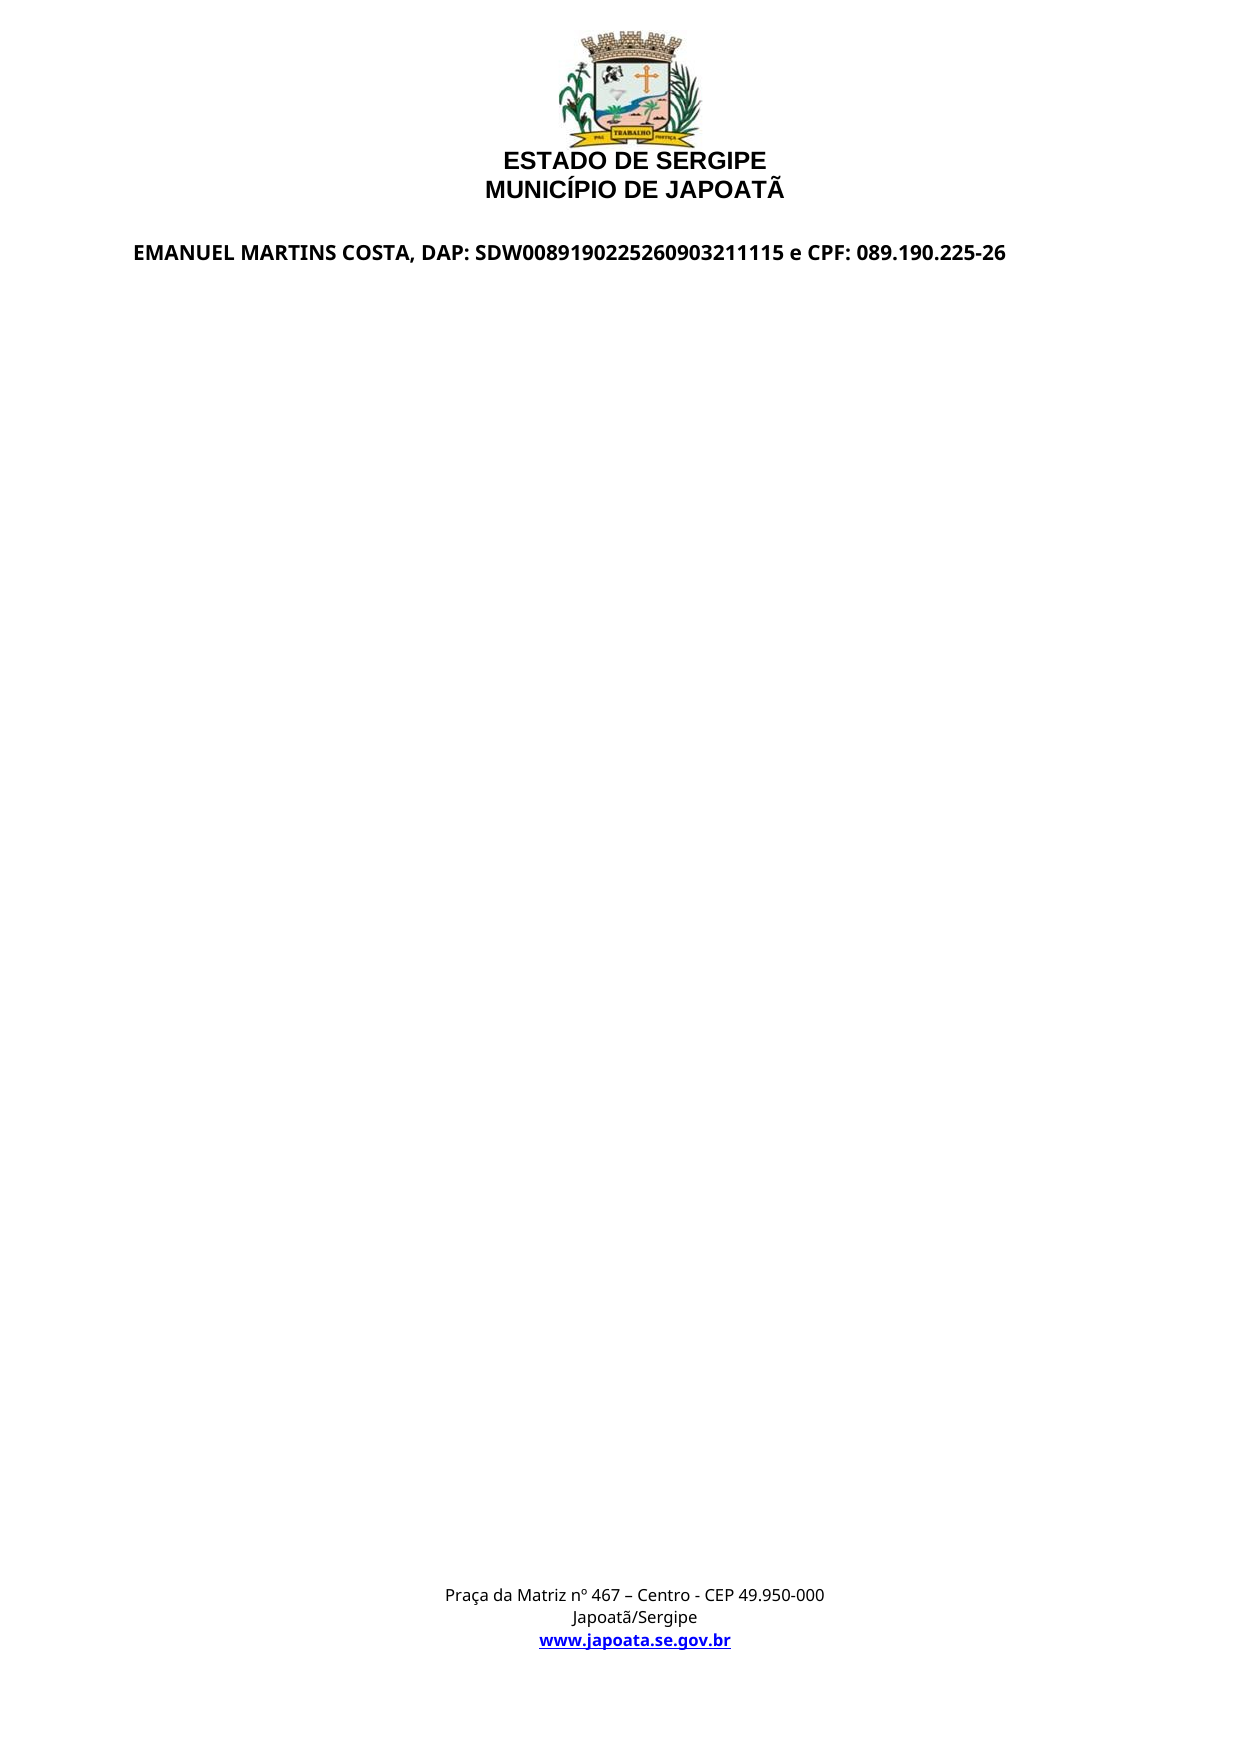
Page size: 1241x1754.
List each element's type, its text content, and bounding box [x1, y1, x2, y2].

picture [558, 30, 703, 151]
text EMANUEL MARTINS COSTA, DAP: SDW0089190225260903211115 e CPF: 089.190.225-26 [133, 238, 1137, 266]
